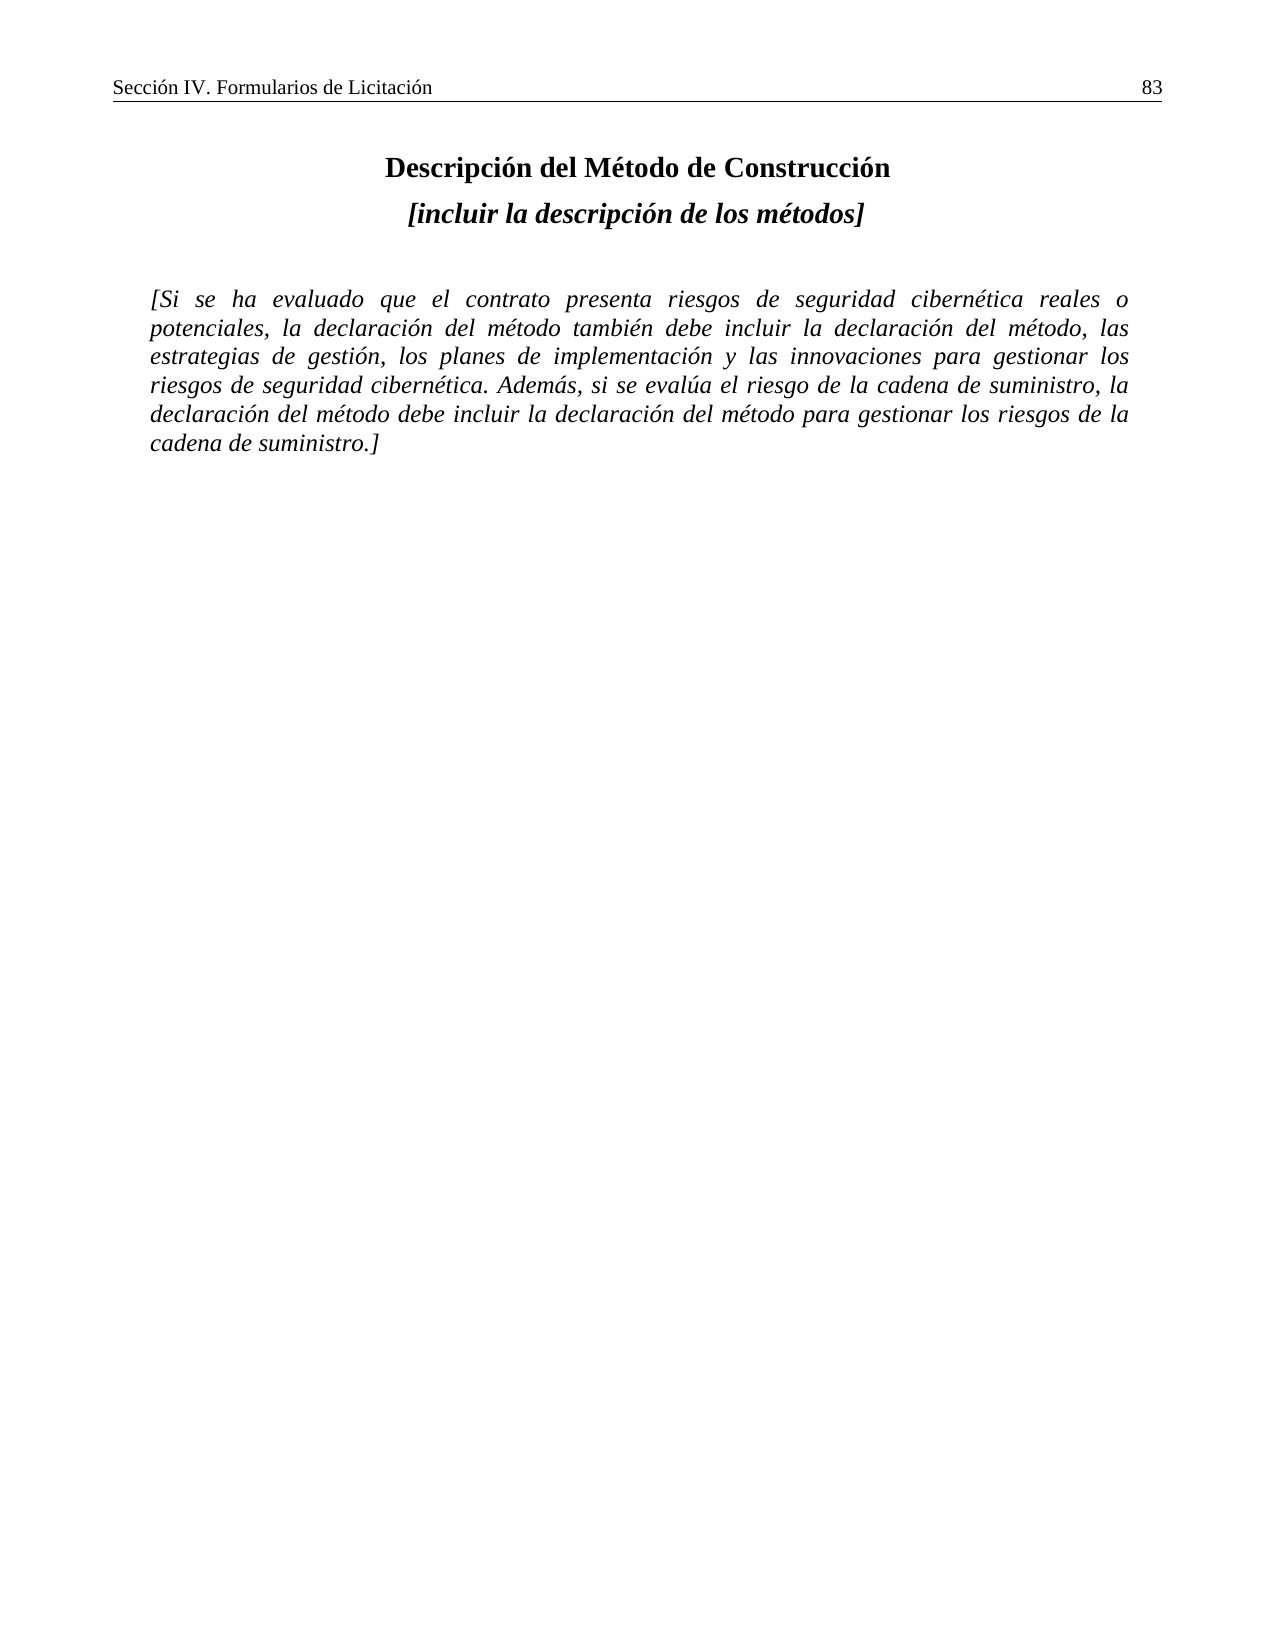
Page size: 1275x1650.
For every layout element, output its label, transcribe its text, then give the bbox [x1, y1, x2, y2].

text [Si se ha evaluado que el contrato presenta riesgos de seguridad cibernética reales o potenciales, la declaración del método también debe incluir la declaración del método, las estrategias de gestión, los planes de implementación y las innovaciones para gestionar los riesgos de seguridad cibernética. Además, si se evalúa el riesgo de la cadena de suministro, la declaración del método debe incluir la declaración del método para gestionar los riesgos de la cadena de suministro.] [150, 284, 1132, 456]
subtitle Descripción del Método de Construcción [112, 150, 1162, 183]
text [incluir la descripción de los métodos] [112, 196, 1162, 229]
